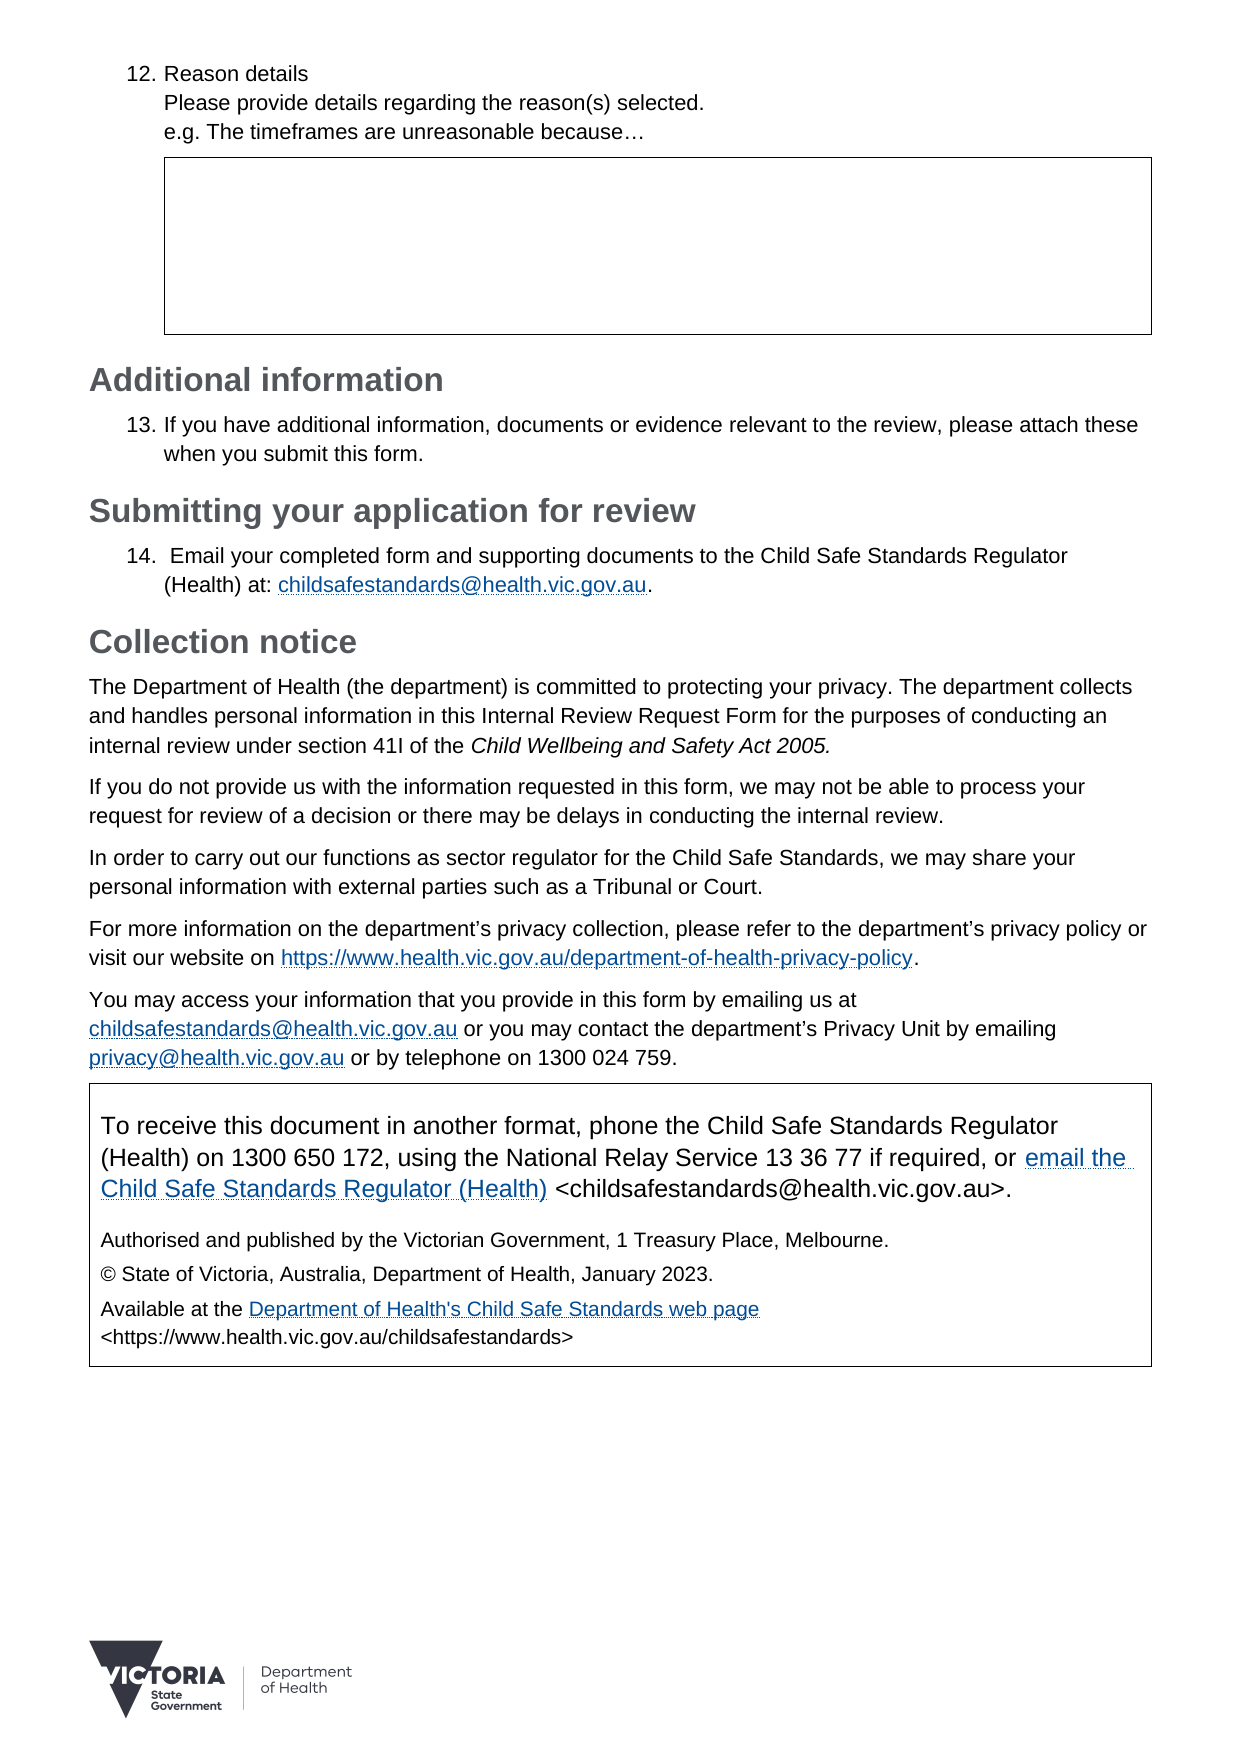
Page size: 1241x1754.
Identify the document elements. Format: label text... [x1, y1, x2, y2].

subtitle Collection notice [89, 622, 1152, 661]
text e.g. The timeframes are unreasonable because… [164, 115, 1152, 144]
text You may access your information that you provide in this form by emailing us at childsafestandards@health.vic.gov.au or you may contact the department’s Privacy Unit by emailing privacy@health.vic.gov.au or by telephone on 1300 024 759. [89, 983, 1152, 1070]
table_header To receive this document in another format, phone the Child Safe Standards Regulator (Health) on 1300 650 172, using the National Relay Service 13 36 77 if required, or email the Child Safe Standards Regulator (Health) <childsafestandards@health.vic.gov.au>. Authorised and published by the Victorian Government, 1 Treasury Place, Melbourne. © State of Victoria, Australia, Department of Health, January 2023. Available at the Department of Health's Child Safe Standards web page <https://www.health.vic.gov.au/childsafestandards> [90, 1084, 1151, 1366]
subtitle Additional information [89, 360, 1152, 399]
text The Department of Health (the department) is committed to protecting your privacy. The department collects and handles personal information in this Internal Review Request Form for the purposes of conducting an internal review under section 41I of the Child Wellbeing and Safety Act 2005. [89, 670, 1152, 758]
table_header [165, 158, 1151, 334]
list Email your completed form and supporting documents to the Child Safe Standards Regulator (Health) at: childsafestandards@health.vic.gov.au. [126, 539, 1152, 597]
text For more information on the department’s privacy collection, please refer to the department’s privacy policy or visit our website on https://www.health.vic.gov.au/department-of-health-privacy-policy. [89, 912, 1152, 970]
text Please provide details regarding the reason(s) selected. [164, 86, 1152, 115]
text If you do not provide us with the information requested in this form, we may not be able to process your request for review of a decision or there may be delays in conducting the internal review. [89, 770, 1152, 829]
subtitle Submitting your application for review [89, 491, 1152, 530]
text In order to carry out our functions as sector regulator for the Child Safe Standards, we may share your personal information with external parties such as a Tribunal or Court. [89, 841, 1152, 899]
list If you have additional information, documents or evidence relevant to the review, please attach these when you submit this form. [126, 408, 1152, 466]
list Reason details [126, 57, 1152, 86]
picture [0, 1595, 1241, 1754]
